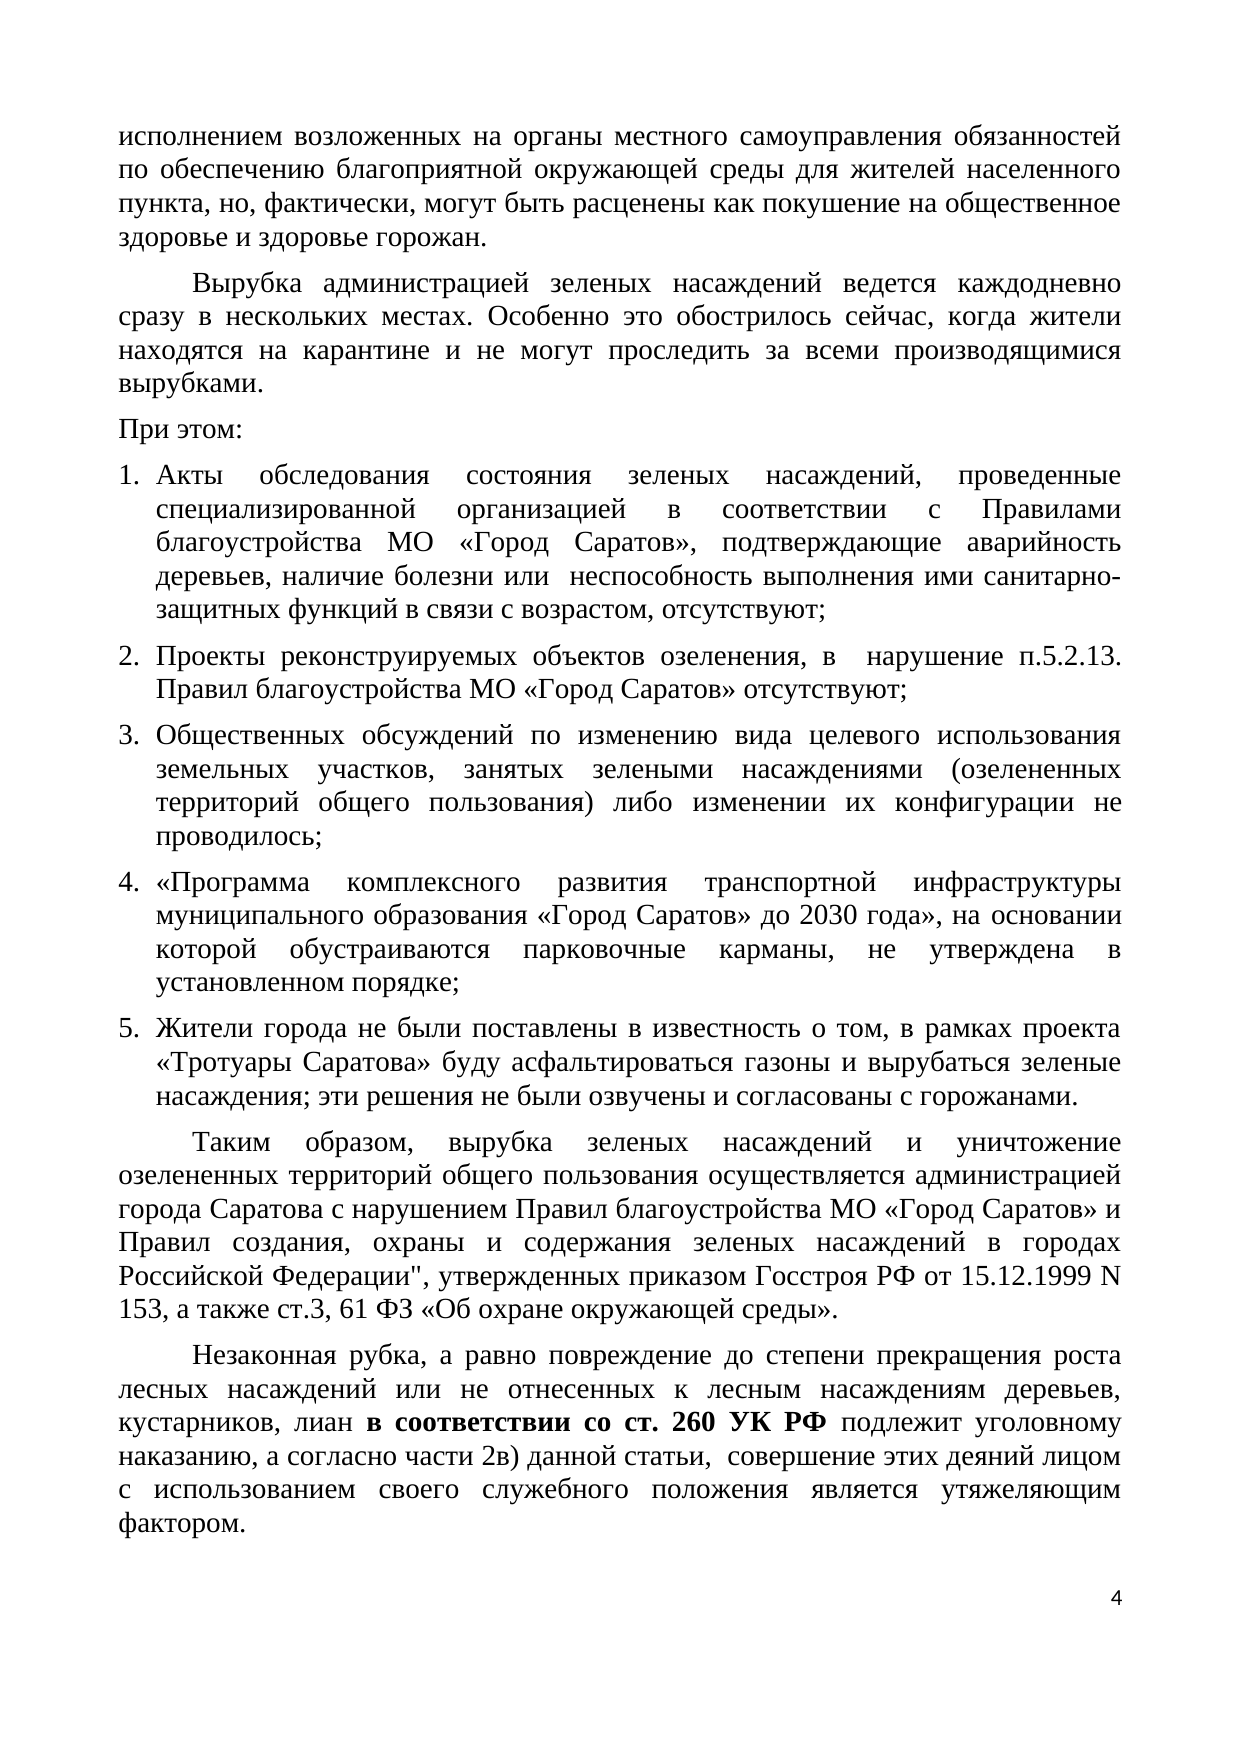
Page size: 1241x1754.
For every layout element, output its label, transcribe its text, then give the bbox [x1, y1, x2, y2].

text Таким образом, вырубка зеленых насаждений и уничтожение озелененных территорий общего пользования осуществляется администрацией города Саратова с нарушением Правил благоустройства МО «Город Саратов» и Правил создания, охраны и содержания зеленых насаждений в городах Российской Федерации", утвержденных приказом Госстроя РФ от 15.12.1999 N 153, а также ст.3, 61 ФЗ «Об охране окружающей среды». [118, 1124, 1122, 1325]
text При этом: [118, 411, 1122, 445]
list Акты обследования состояния зеленых насаждений, проведенные специализированной организацией в соответствии с Правилами благоустройства МО «Город Саратов», подтверждающие аварийность деревьев, наличие болезни или неспособность выполнения ими санитарно-защитных функций в связи с возрастом, отсутствуют; [118, 457, 1122, 625]
text Вырубка администрацией зеленых насаждений ведется каждодневно сразу в нескольких местах. Особенно это обострилось сейчас, когда жители находятся на карантине и не могут проследить за всеми производящимися вырубками. [118, 265, 1122, 399]
list Проекты реконструируемых объектов озеленения, в нарушение п.5.2.13. Правил благоустройства МО «Город Саратов» отсутствуют; [118, 638, 1122, 705]
list «Программа комплексного развития транспортной инфраструктуры муниципального образования «Город Саратов» до 2030 года», на основании которой обустраиваются парковочные карманы, не утверждена в установленном порядке; [118, 864, 1122, 998]
list Жители города не были поставлены в известность о том, в рамках проекта «Тротуары Саратова» буду асфальтироваться газоны и вырубаться зеленые насаждения; эти решения не были озвучены и согласованы с горожанами. [118, 1011, 1122, 1111]
text Незаконная рубка, а равно повреждение до степени прекращения роста лесных насаждений или не отнесенных к лесным насаждениям деревьев, кустарников, лиан в соответствии со ст. 260 УК РФ подлежит уголовному наказанию, а согласно части 2в) данной статьи, совершение этих деяний лицом с использованием своего служебного положения является утяжеляющим фактором. [118, 1337, 1122, 1539]
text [118, 118, 1122, 252]
list Общественных обсуждений по изменению вида целевого использования земельных участков, занятых зелеными насаждениями (озелененных территорий общего пользования) либо изменении их конфигурации не проводилось; [118, 717, 1122, 851]
